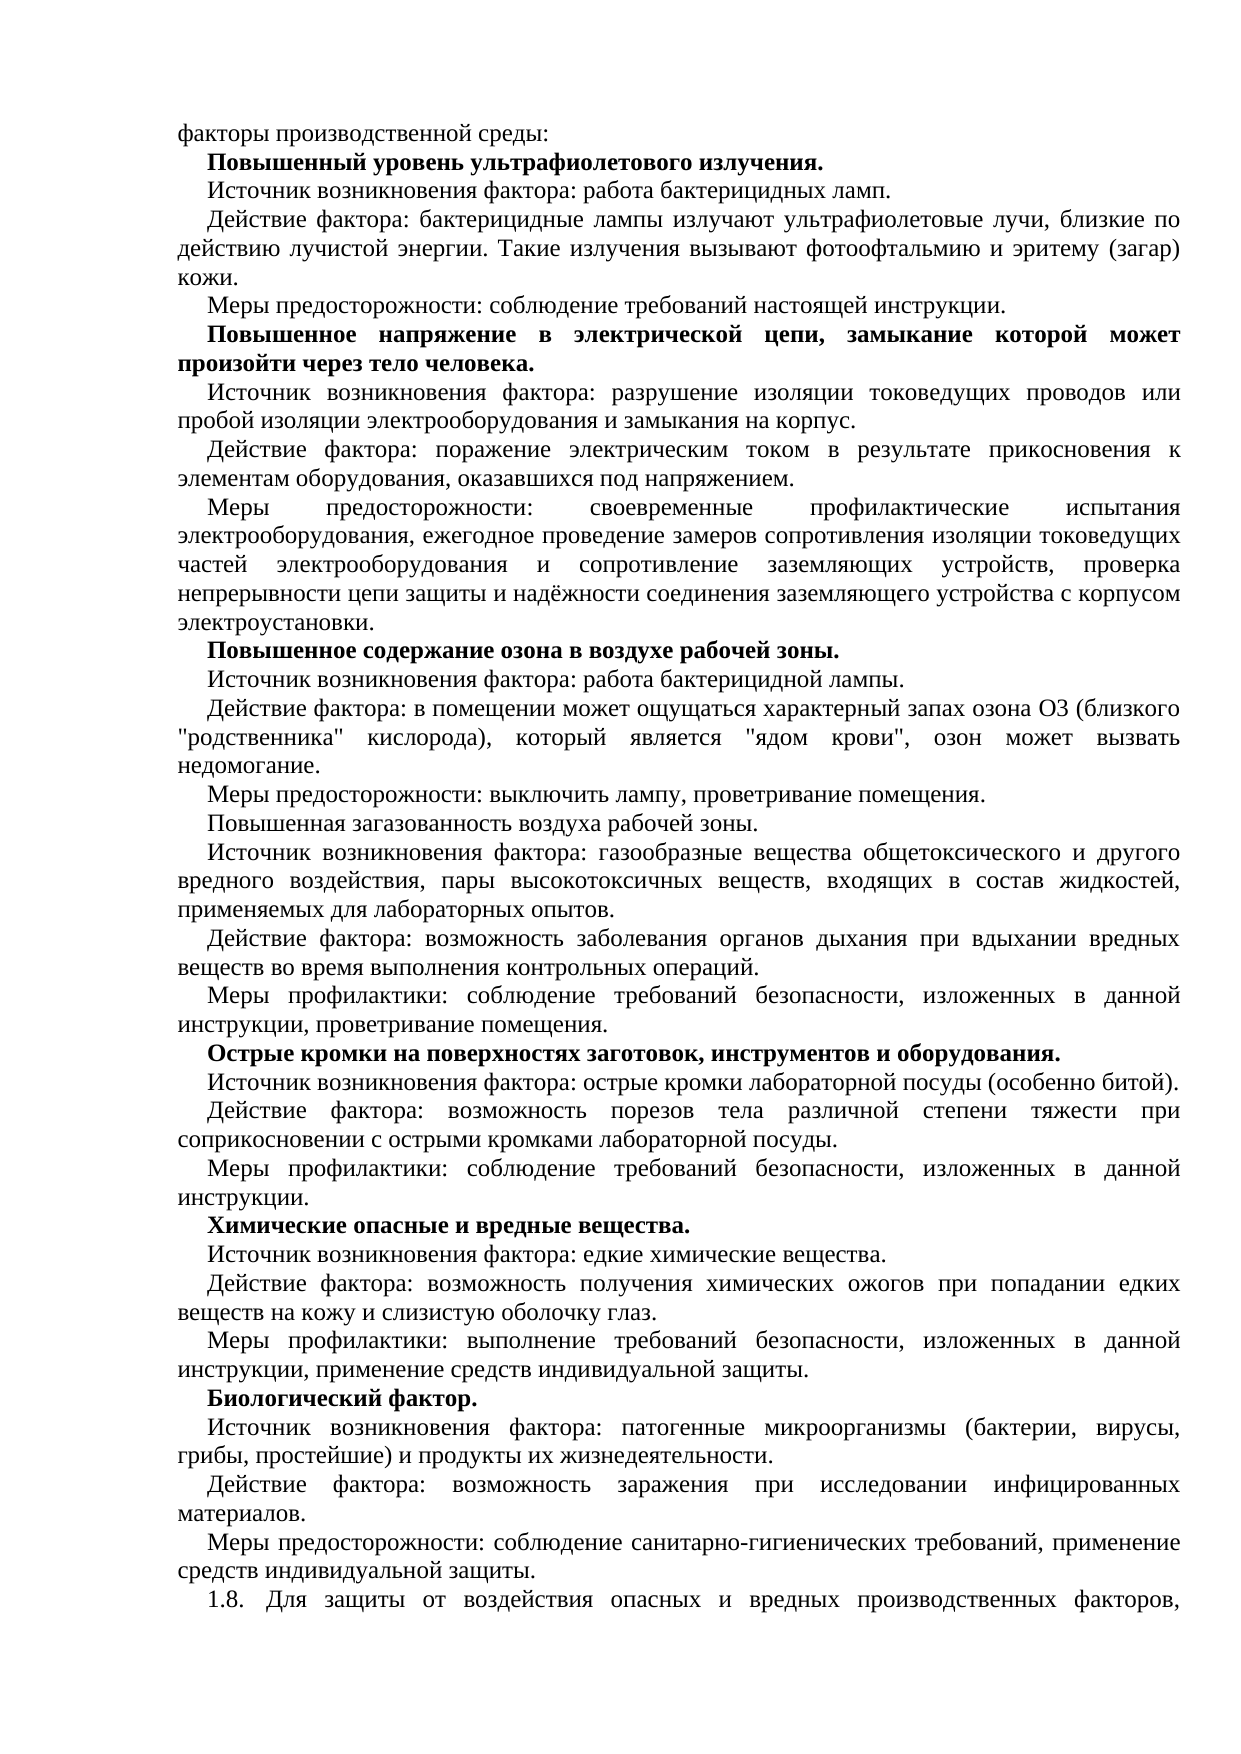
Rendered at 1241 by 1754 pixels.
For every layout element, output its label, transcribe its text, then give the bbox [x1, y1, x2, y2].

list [177, 1584, 1181, 1613]
text Действие фактора: в помещении может ощущаться характерный запах озона О3 (близкого "родственника" кислорода), который является "ядом крови", озон может вызвать недомогание. [177, 693, 1181, 779]
text Действие фактора: возможность заболевания органов дыхания при вдыхании вредных веществ во время выполнения контрольных операций. [177, 923, 1181, 981]
text Действие фактора: возможность получения химических ожогов при попадании едких веществ на кожу и слизистую оболочку глаз. [177, 1268, 1181, 1326]
text Источник возникновения фактора: работа бактерицидной лампы. [177, 664, 1181, 693]
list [177, 118, 1181, 147]
text Острые кромки на поверхностях заготовок, инструментов и оборудования. [177, 1038, 1181, 1067]
text Химические опасные и вредные вещества. [177, 1211, 1181, 1239]
text Источник возникновения фактора: работа бактерицидных ламп. [177, 176, 1181, 204]
text Источник возникновения фактора: патогенные микроорганизмы (бактерии, вирусы, грибы, простейшие) и продукты их жизнедеятельности. [177, 1412, 1181, 1469]
text Повышенное напряжение в электрической цепи, замыкание которой может произойти через тело человека. [177, 319, 1181, 377]
text Биологический фактор. [177, 1383, 1181, 1412]
text Меры предосторожности: соблюдение требований настоящей инструкции. [177, 291, 1181, 319]
text Меры профилактики: соблюдение требований безопасности, изложенных в данной инструкции. [177, 1153, 1181, 1211]
text Меры профилактики: соблюдение требований безопасности, изложенных в данной инструкции, проветривание помещения. [177, 981, 1181, 1038]
text Повышенный уровень ультрафиолетового излучения. [177, 147, 1181, 176]
text Источник возникновения фактора: разрушение изоляции токоведущих проводов или пробой изоляции электрооборудования и замыкания на корпус. [177, 377, 1181, 434]
text Действие фактора: возможность заражения при исследовании инфицированных материалов. [177, 1469, 1181, 1527]
text Источник возникновения фактора: острые кромки лабораторной посуды (особенно битой). [177, 1067, 1181, 1096]
text Действие фактора: возможность порезов тела различной степени тяжести при соприкосновении с острыми кромками лабораторной посуды. [177, 1096, 1181, 1153]
text Действие фактора: бактерицидные лампы излучают ультрафиолетовые лучи, близкие по действию лучистой энергии. Такие излучения вызывают фотоофтальмию и эритему (загар) кожи. [177, 204, 1181, 291]
text Действие фактора: поражение электрическим током в результате прикосновения к элементам оборудования, оказавшихся под напряжением. [177, 434, 1181, 492]
text Меры предосторожности: выключить лампу, проветривание помещения. [177, 779, 1181, 808]
text Повышенная загазованность воздуха рабочей зоны. [177, 808, 1181, 837]
text Источник возникновения фактора: газообразные вещества общетоксического и другого вредного воздействия, пары высокотоксичных веществ, входящих в состав жидкостей, применяемых для лабораторных опытов. [177, 837, 1181, 923]
text Меры предосторожности: соблюдение санитарно-гигиенических требований, применение средств индивидуальной защиты. [177, 1527, 1181, 1584]
text Источник возникновения фактора: едкие химические вещества. [177, 1239, 1181, 1268]
text Меры профилактики: выполнение требований безопасности, изложенных в данной инструкции, применение средств индивидуальной защиты. [177, 1326, 1181, 1383]
text Меры предосторожности: своевременные профилактические испытания электрооборудования, ежегодное проведение замеров сопротивления изоляции токоведущих частей электрооборудования и сопротивление заземляющих устройств, проверка непрерывности цепи защиты и надёжности соединения заземляющего устройства с корпусом электроустановки. [177, 492, 1181, 636]
text Повышенное содержание озона в воздухе рабочей зоны. [177, 636, 1181, 664]
